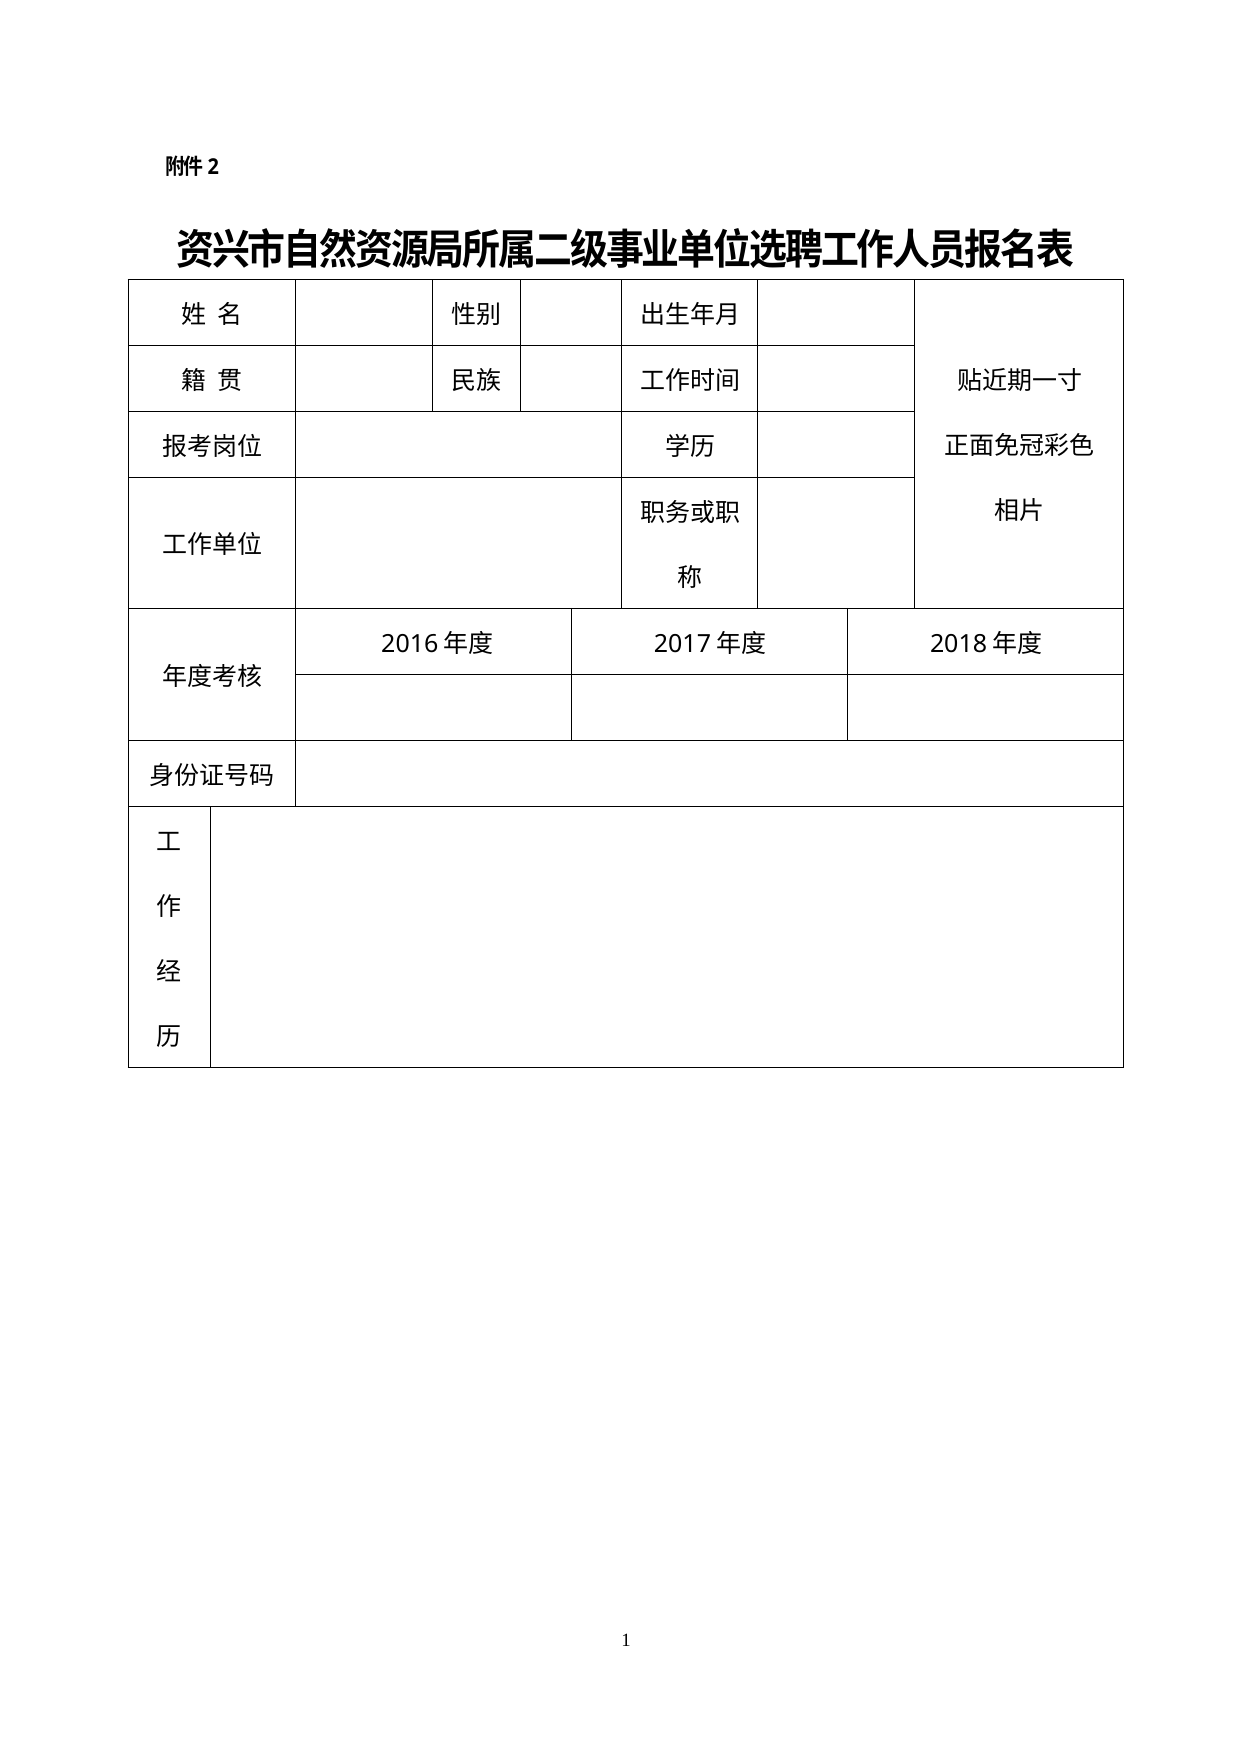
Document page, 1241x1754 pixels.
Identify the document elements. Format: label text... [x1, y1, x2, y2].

table_header 性别 [433, 280, 520, 345]
table_cell [758, 346, 914, 411]
table_header 出生年月 [622, 280, 757, 345]
table_header 贴近期一寸 正面免冠彩色 相片 [915, 280, 1123, 608]
table_cell [848, 675, 1123, 740]
table_cell 工 作 经 历 [129, 807, 210, 1067]
table_header [296, 280, 432, 345]
table_cell [296, 675, 571, 740]
table_header [758, 280, 914, 345]
table_cell [296, 346, 432, 411]
table_cell 年度考核 [129, 609, 295, 740]
table_cell 2018年度 [848, 609, 1123, 674]
table_cell [296, 741, 1123, 806]
table_cell [296, 412, 621, 477]
table_cell 2016年度 [296, 609, 571, 674]
table_cell 2017年度 [572, 609, 847, 674]
table_cell [211, 807, 1123, 1067]
table_cell 籍 贯 [129, 346, 295, 411]
table_cell 民族 [433, 346, 520, 411]
table_cell 学历 [622, 412, 757, 477]
table_cell [296, 478, 621, 608]
table_cell 工作时间 [622, 346, 757, 411]
text 附件2 [165, 149, 1087, 181]
table_header 姓 名 [129, 280, 295, 345]
table_cell 身份证号码 [129, 741, 295, 806]
table_cell [521, 346, 621, 411]
table_cell [758, 412, 914, 477]
text 资兴市自然资源局所属二级事业单位选聘工作人员报名表 [165, 214, 1087, 279]
table_cell [758, 478, 914, 608]
table_header [521, 280, 621, 345]
table_cell 工作单位 [129, 478, 295, 608]
table_cell [572, 675, 847, 740]
table_cell 职务或职称 [622, 478, 757, 608]
table_cell 报考岗位 [129, 412, 295, 477]
